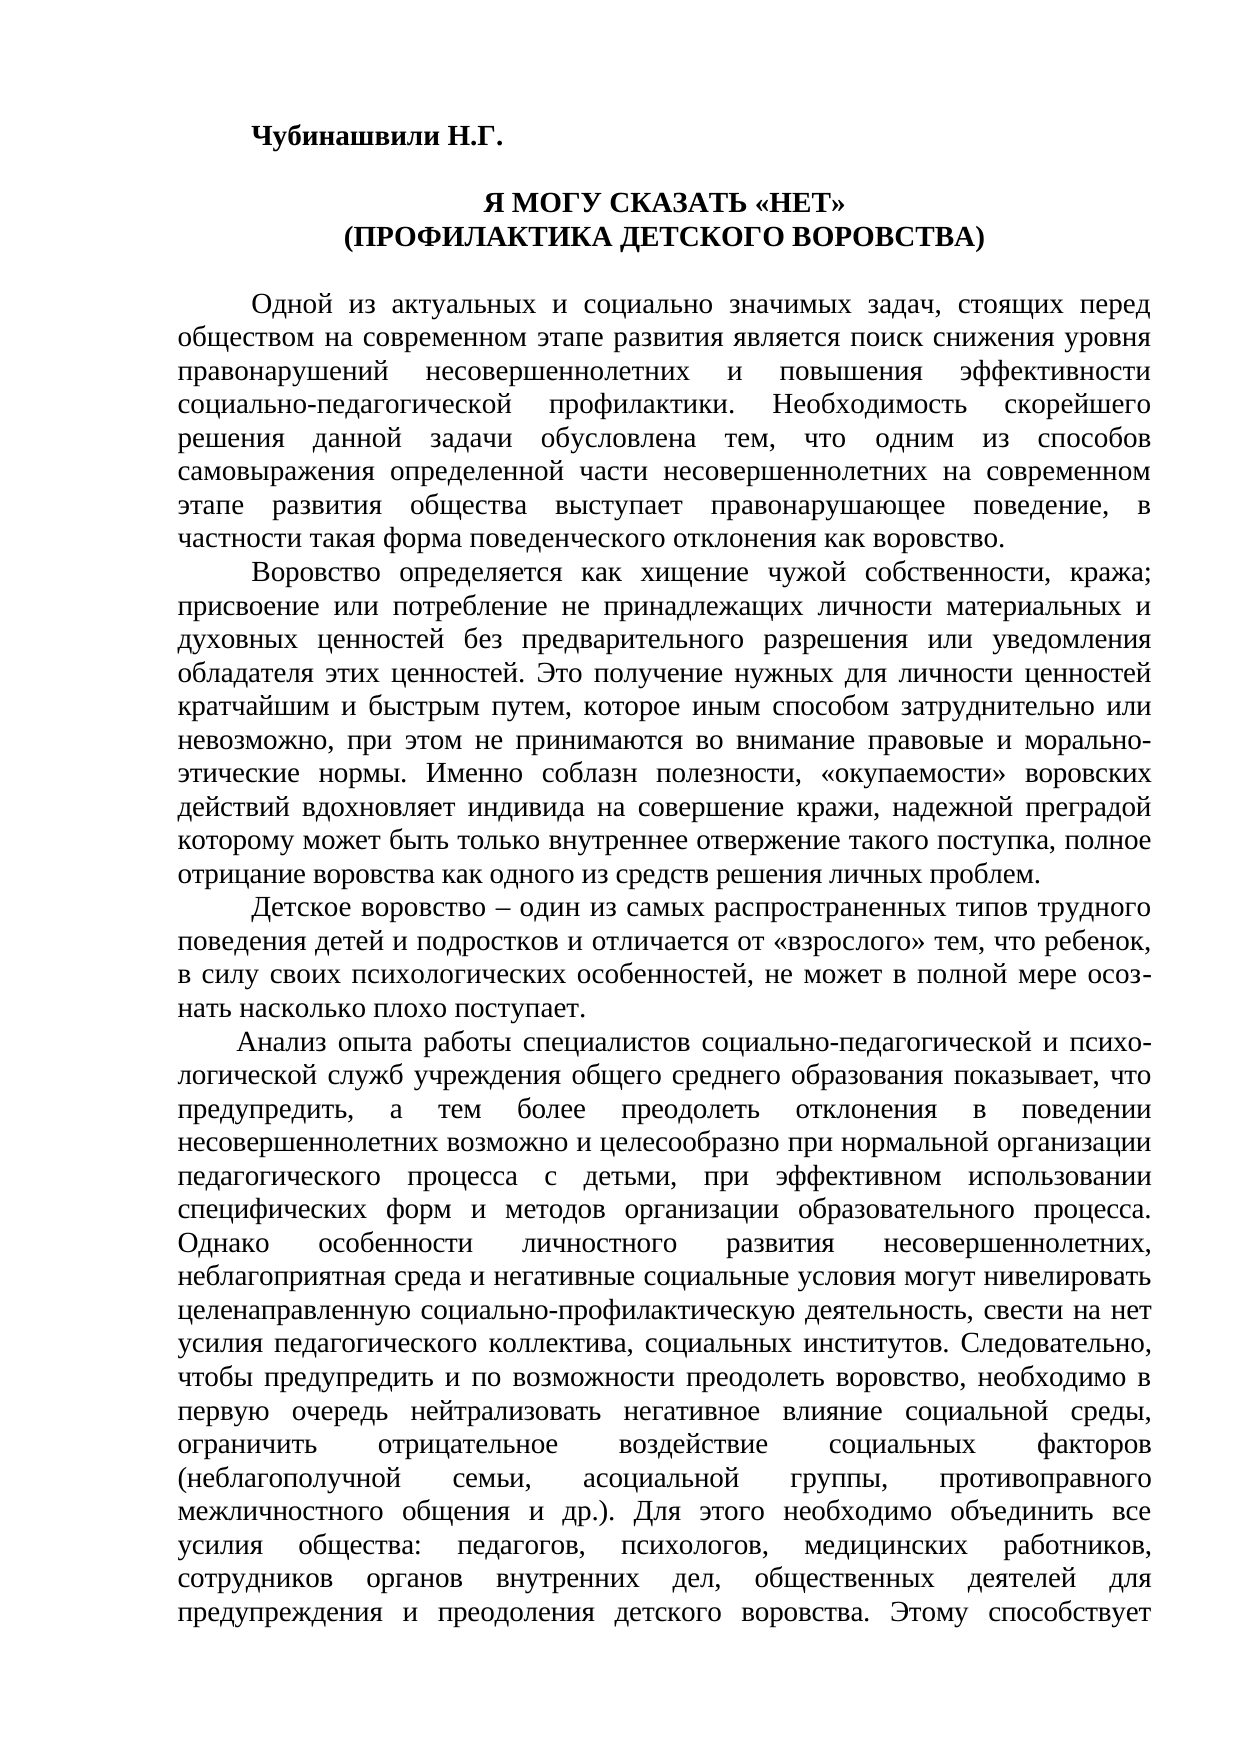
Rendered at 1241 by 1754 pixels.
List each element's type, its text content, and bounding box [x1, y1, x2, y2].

text Воровство определяется как хищение чужой собственности, кража; присвоение или потребление не принадлежащих личности материальных и духовных ценностей без предварительного разрешения или уведомления обладателя этих ценностей. Это получение нужных для личности ценностей кратчайшим и быстрым путем, которое иным способом затруднительно или невозможно, при этом не принимаются во внимание правовые и морально-этические нормы. Именно соблазн полезности, «окупаемости» воровских действий вдохновляет индивида на совершение кражи, надежной преградой которому может быть только внутреннее отвержение такого поступка, полное отрицание воровства как одного из средств решения личных проблем. [177, 554, 1152, 889]
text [177, 1024, 1152, 1627]
text (ПРОФИЛАКТИКА ДЕТСКОГО ВОРОВСТВА) [177, 219, 1152, 252]
text Одной из актуальных и социально значимых задач, стоящих перед обществом на современном этапе развития является поиск снижения уровня правонарушений несовершеннолетних и повышения эффективности социально-педагогической профилактики. Необходимость скорейшего решения данной задачи обусловлена тем, что одним из способов самовыражения определенной части несовершеннолетних на современном этапе развития общества выступает правонарушающее поведение, в частности такая форма поведенческого отклонения как воровство. [177, 286, 1152, 554]
text Детское воровство – один из самых распространенных типов трудного поведения детей и подростков и отличается от «взрослого» тем, что ребенок, в силу своих психологических особенностей, не может в полной мере осознать насколько плохо поступает. [177, 889, 1152, 1024]
text Чубинашвили Н.Г. [177, 118, 1152, 152]
text Я МОГУ СКАЗАТЬ «НЕТ» [177, 185, 1152, 219]
